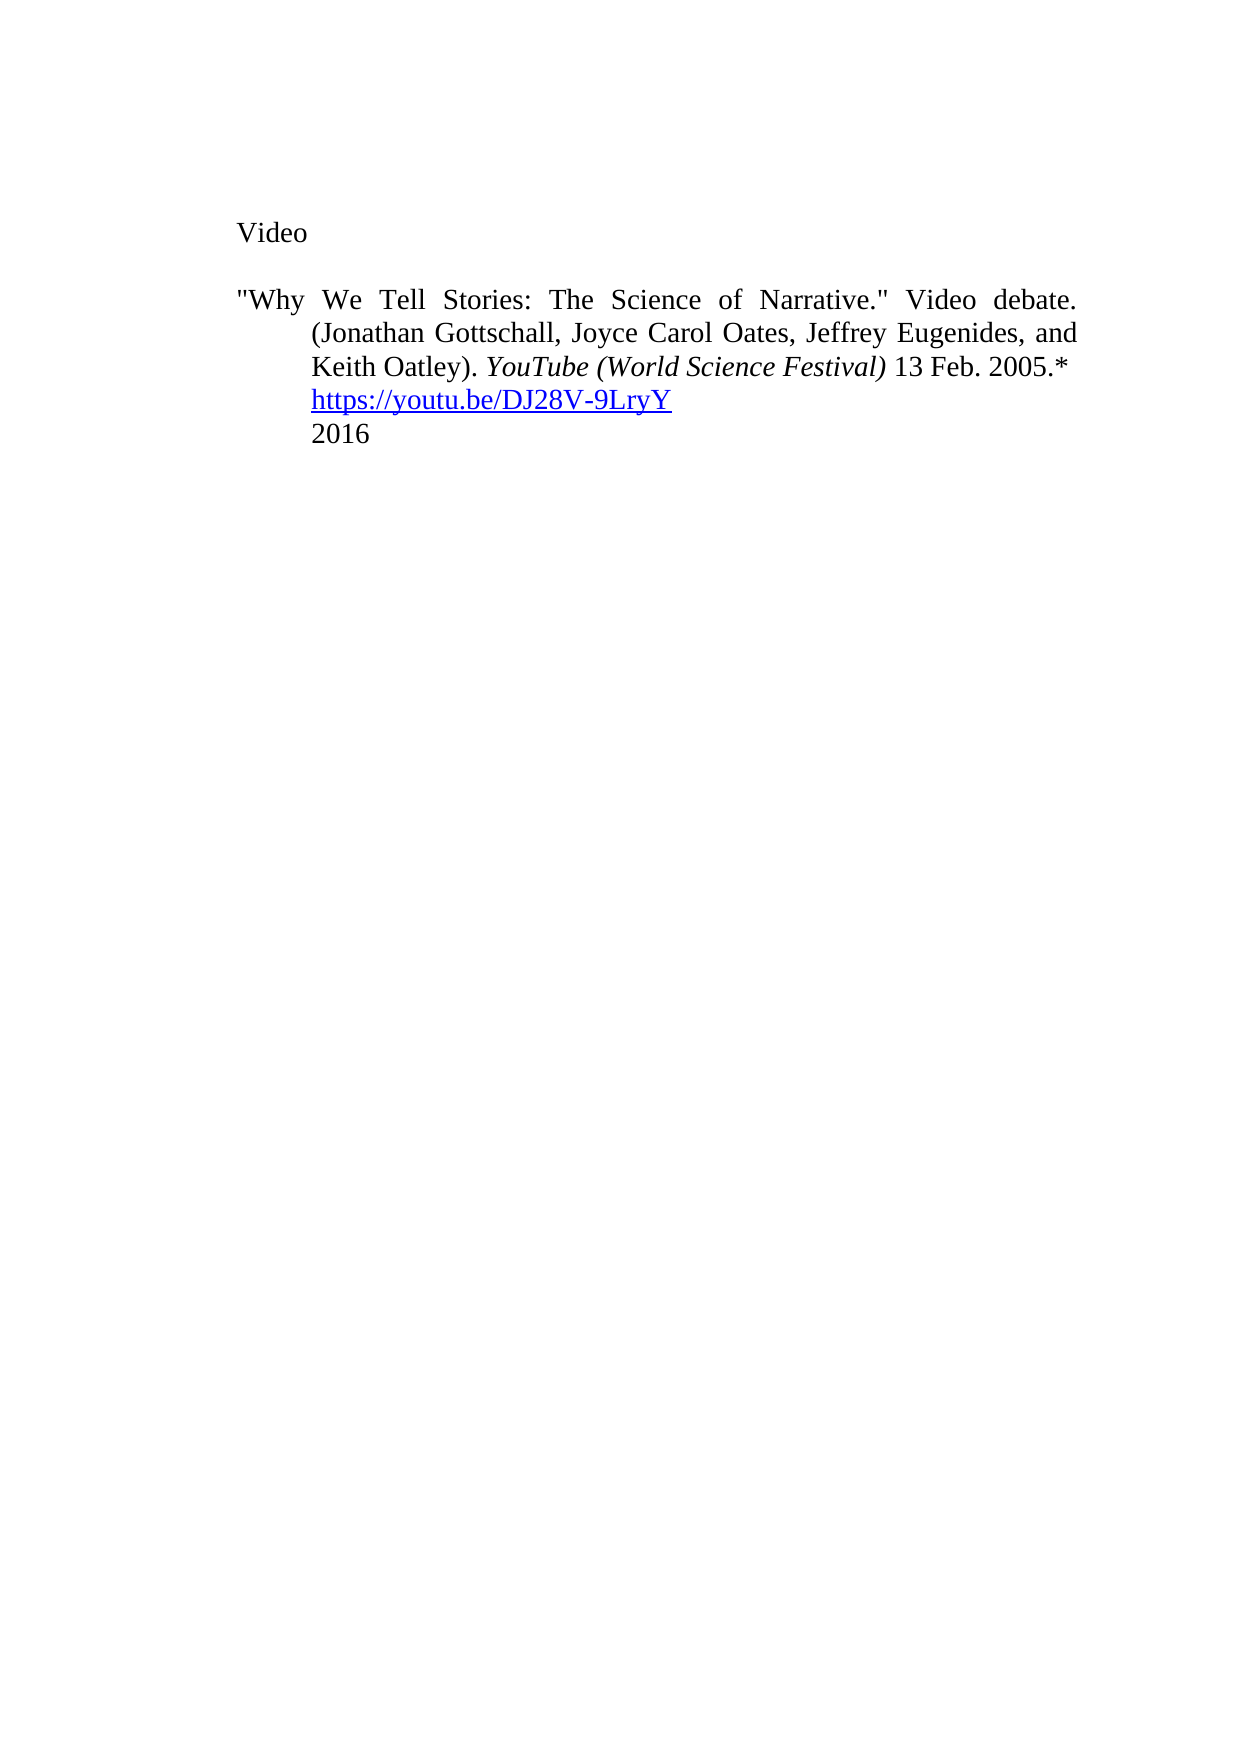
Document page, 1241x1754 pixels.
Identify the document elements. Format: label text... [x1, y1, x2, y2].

text https://youtu.be/DJ28V-9LryY [236, 382, 1078, 416]
text 2016 [236, 416, 1078, 449]
text Video [236, 215, 1078, 248]
text "Why We Tell Stories: The Science of Narrative." Video debate. (Jonathan Gottschall, Joyce Carol Oates, Jeffrey Eugenides, and Keith Oatley). YouTube (World Science Festival) 13 Feb. 2005.* [236, 282, 1078, 382]
